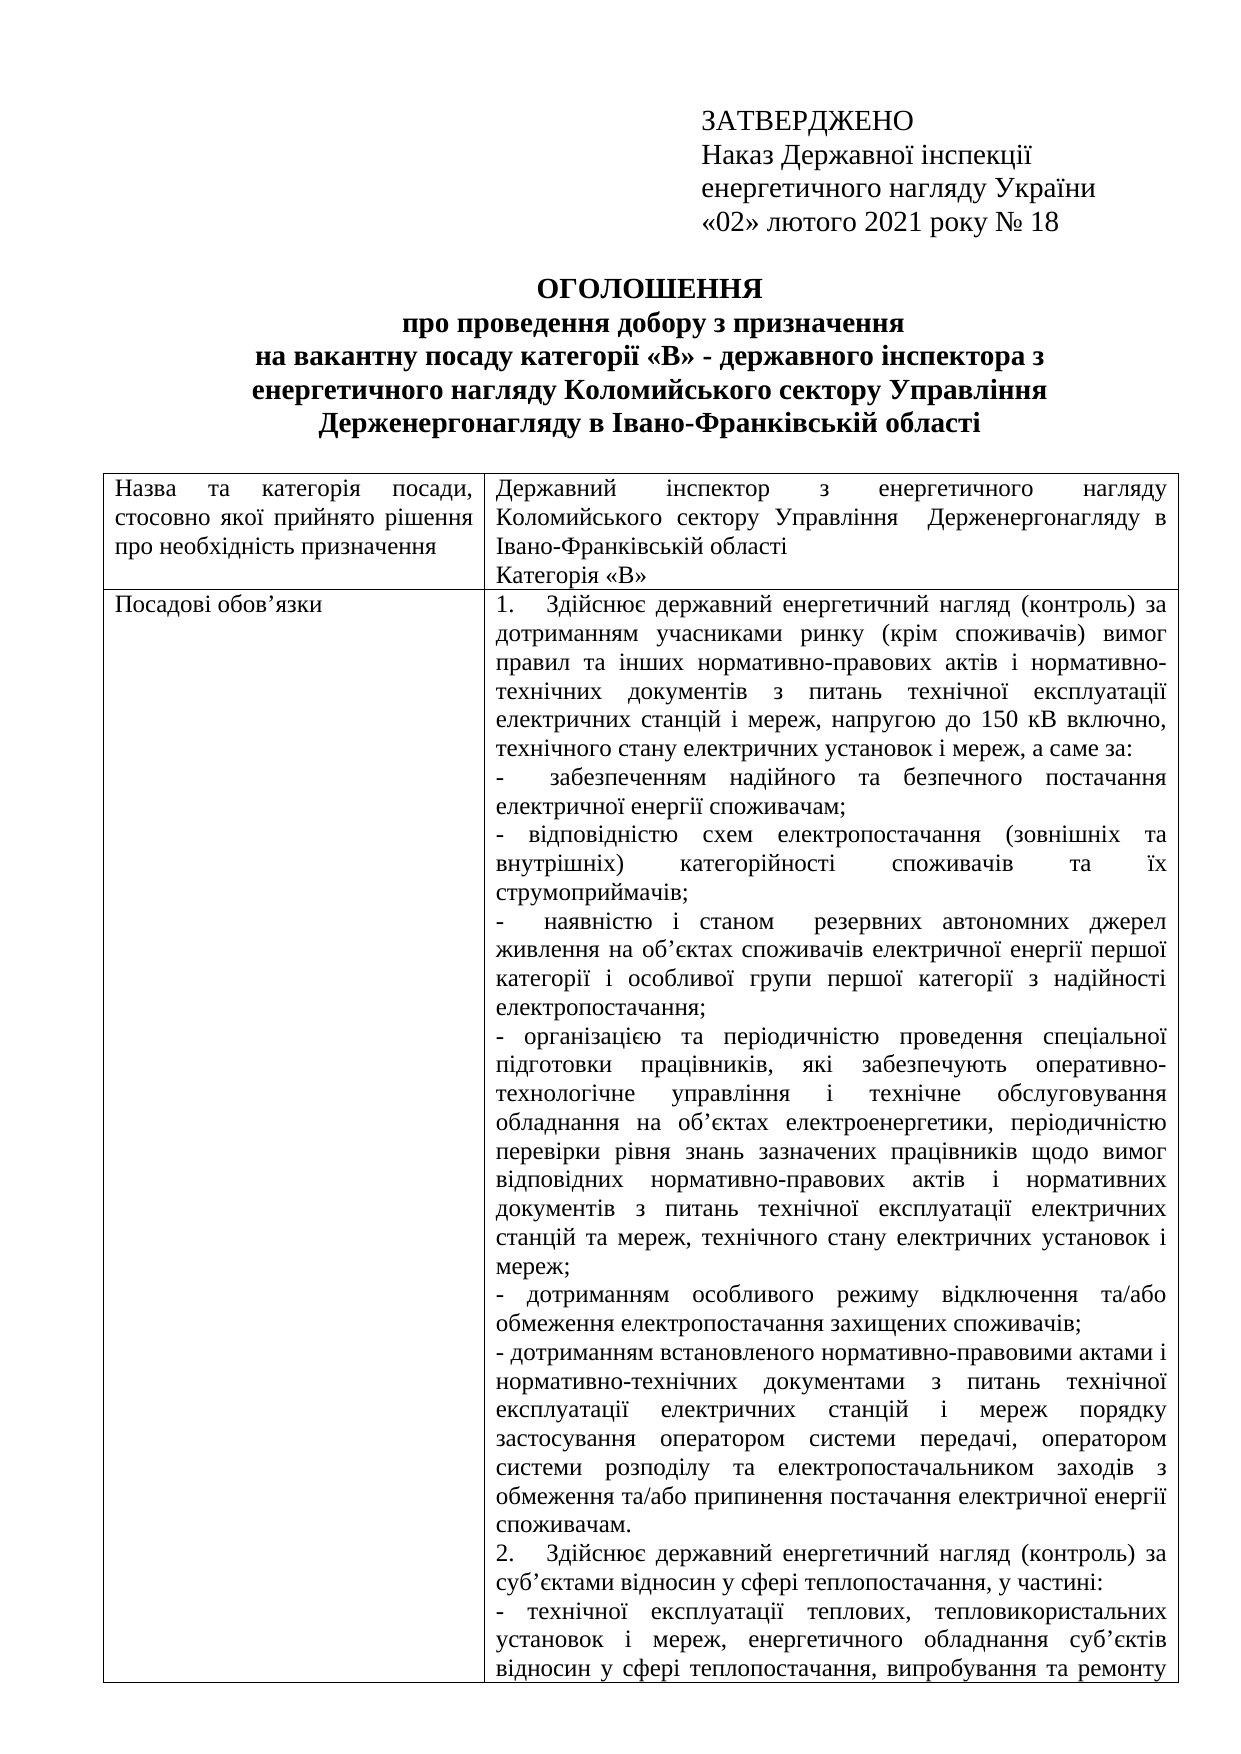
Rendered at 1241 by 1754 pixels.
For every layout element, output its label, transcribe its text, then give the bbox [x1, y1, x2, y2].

table_header Назва та категорія посади, стосовно якої прийнято рішення про необхідність призначення [104, 474, 484, 588]
text ОГОЛОШЕННЯ [177, 271, 1122, 305]
text ЗАТВЕРДЖЕНО [627, 103, 1122, 137]
text енергетичного нагляду України [627, 171, 1122, 204]
text на вакантну посаду категорії «В» - державного інспектора з енергетичного нагляду Коломийського сектору Управління Держенергонагляду в Івано-Франківській області [177, 338, 1122, 439]
text «02» лютого 2021 року № 18 [627, 204, 1122, 238]
text про проведення добору з призначення [177, 305, 1122, 338]
text Наказ Державної інспекції [627, 137, 1122, 171]
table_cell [485, 590, 1178, 1682]
table_cell Посадові обов’язки [104, 590, 484, 1682]
table_header Державний інспектор з енергетичного нагляду Коломийського сектору Управління Держенергонагляду в Івано-Франківській області Категорія «В» [485, 474, 1178, 588]
